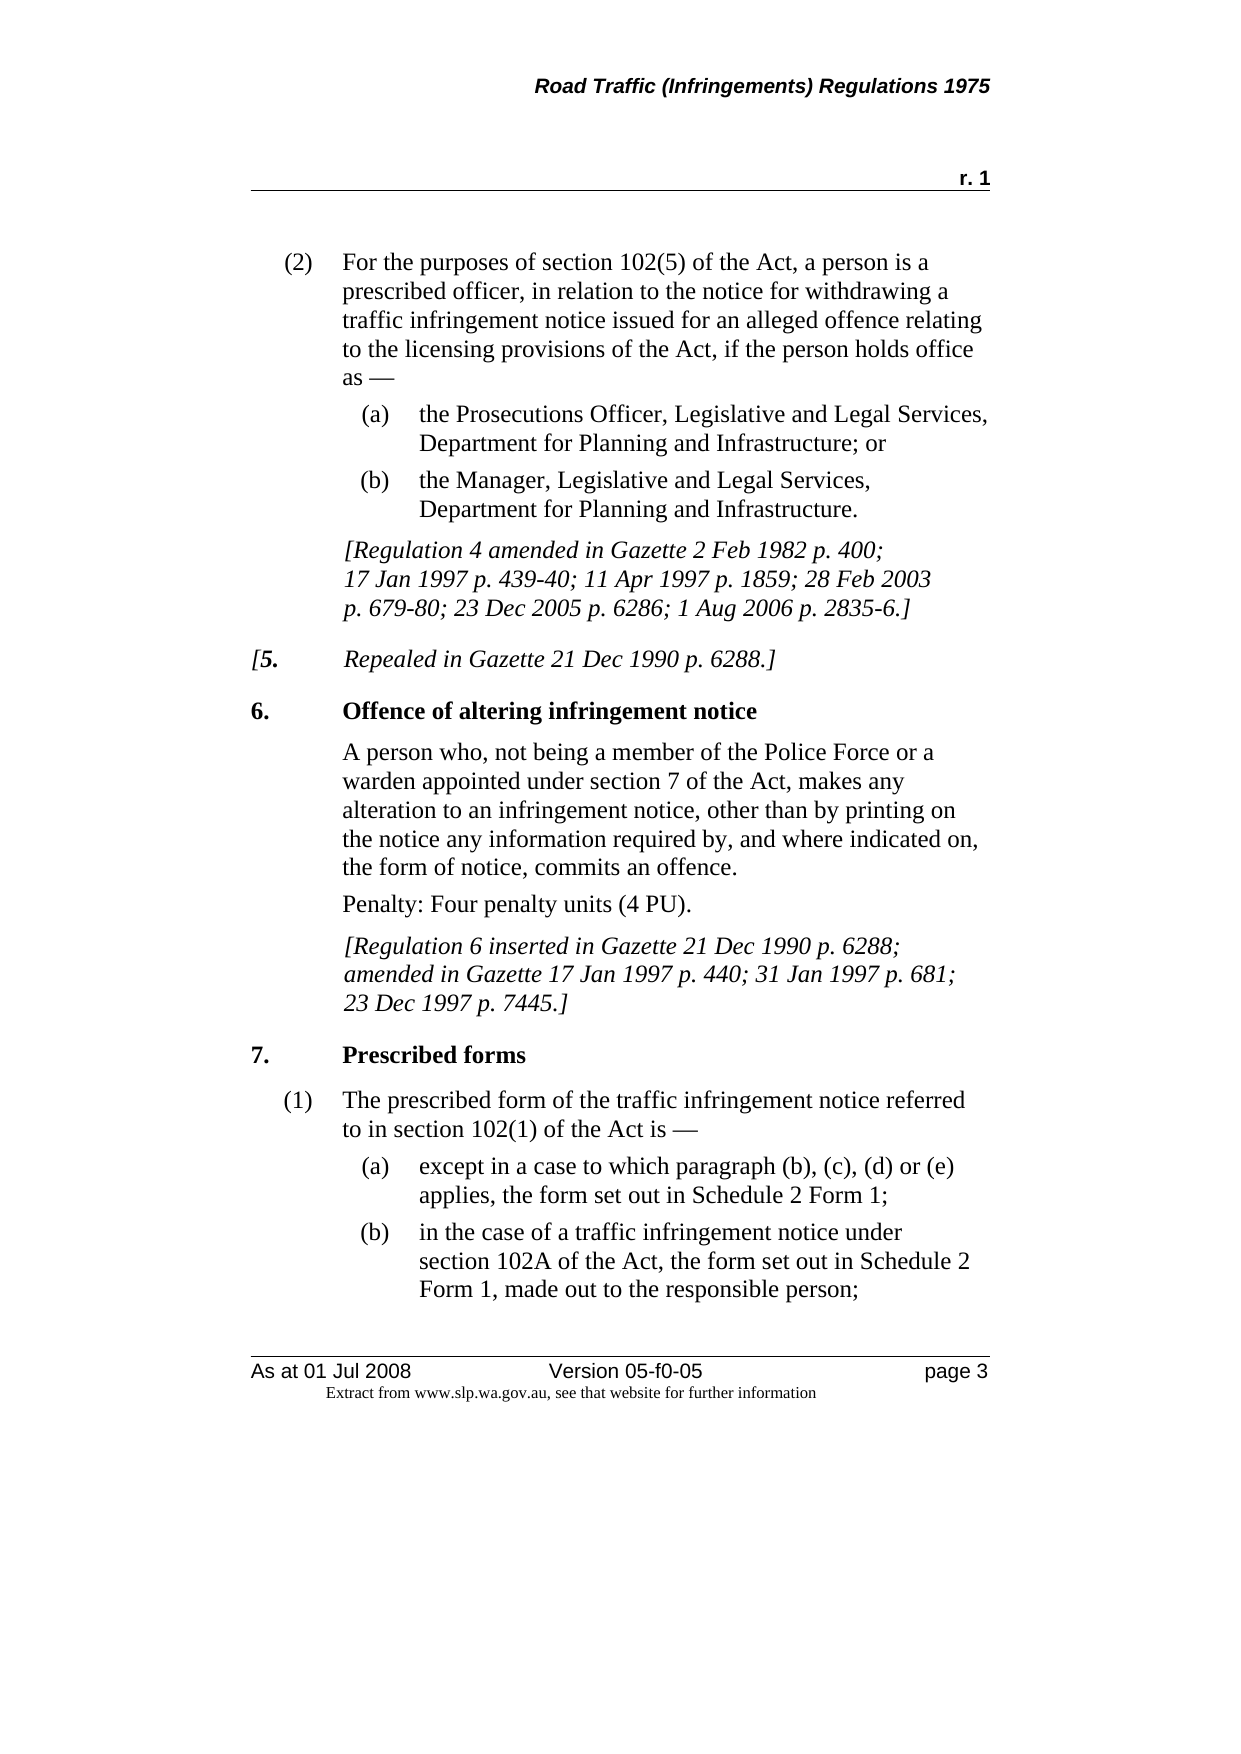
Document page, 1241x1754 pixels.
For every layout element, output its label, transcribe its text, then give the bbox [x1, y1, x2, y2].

text A person who, not being a member of the Police Force or a warden appointed under section 7 of the Act, makes any alteration to an infringement notice, other than by printing on the notice any information required by, and where indicated on, the form of notice, commits an offence. [251, 737, 990, 881]
text (b) the Manager, Legislative and Legal Services, Department for Planning and Infrastructure. [251, 465, 990, 523]
text (a) the Prosecutions Officer, Legislative and Legal Services, Department for Planning and Infrastructure; or [251, 399, 990, 457]
subtitle 7. Prescribed forms [251, 1040, 990, 1069]
text (a) except in a case to which paragraph (b), (c), (d) or (e) applies, the form set out in Schedule 2 Form 1; [251, 1151, 990, 1209]
text (2) For the purposes of section 102(5) of the Act, a person is a prescribed officer, in relation to the notice for withdrawing a traffic infringement notice issued for an alleged offence relating to the licensing provisions of the Act, if the person holds office as — [251, 247, 990, 391]
text (b) in the case of a traffic infringement notice under section 102A of the Act, the form set out in Schedule 2 Form 1, made out to the responsible person; [251, 1217, 990, 1303]
text Penalty: Four penalty units (4 PU). [251, 889, 990, 918]
text [5. Repealed in Gazette 21 Dec 1990 p. 6288.] [251, 644, 990, 673]
text (1) The prescribed form of the traffic infringement notice referred to in section 102(1) of the Act is — [251, 1085, 990, 1143]
text [Regulation 4 amended in Gazette 2 Feb 1982 p. 400; 17 Jan 1997 p. 439-40; 11 Apr 1997 p. 1859; 28 Feb 2003 p. 679-80; 23 Dec 2005 p. 6286; 1 Aug 2006 p. 2835-6.] [251, 535, 990, 622]
subtitle 6. Offence of altering infringement notice [251, 696, 990, 725]
text [Regulation 6 inserted in Gazette 21 Dec 1990 p. 6288; amended in Gazette 17 Jan 1997 p. 440; 31 Jan 1997 p. 681; 23 Dec 1997 p. 7445.] [251, 931, 990, 1017]
